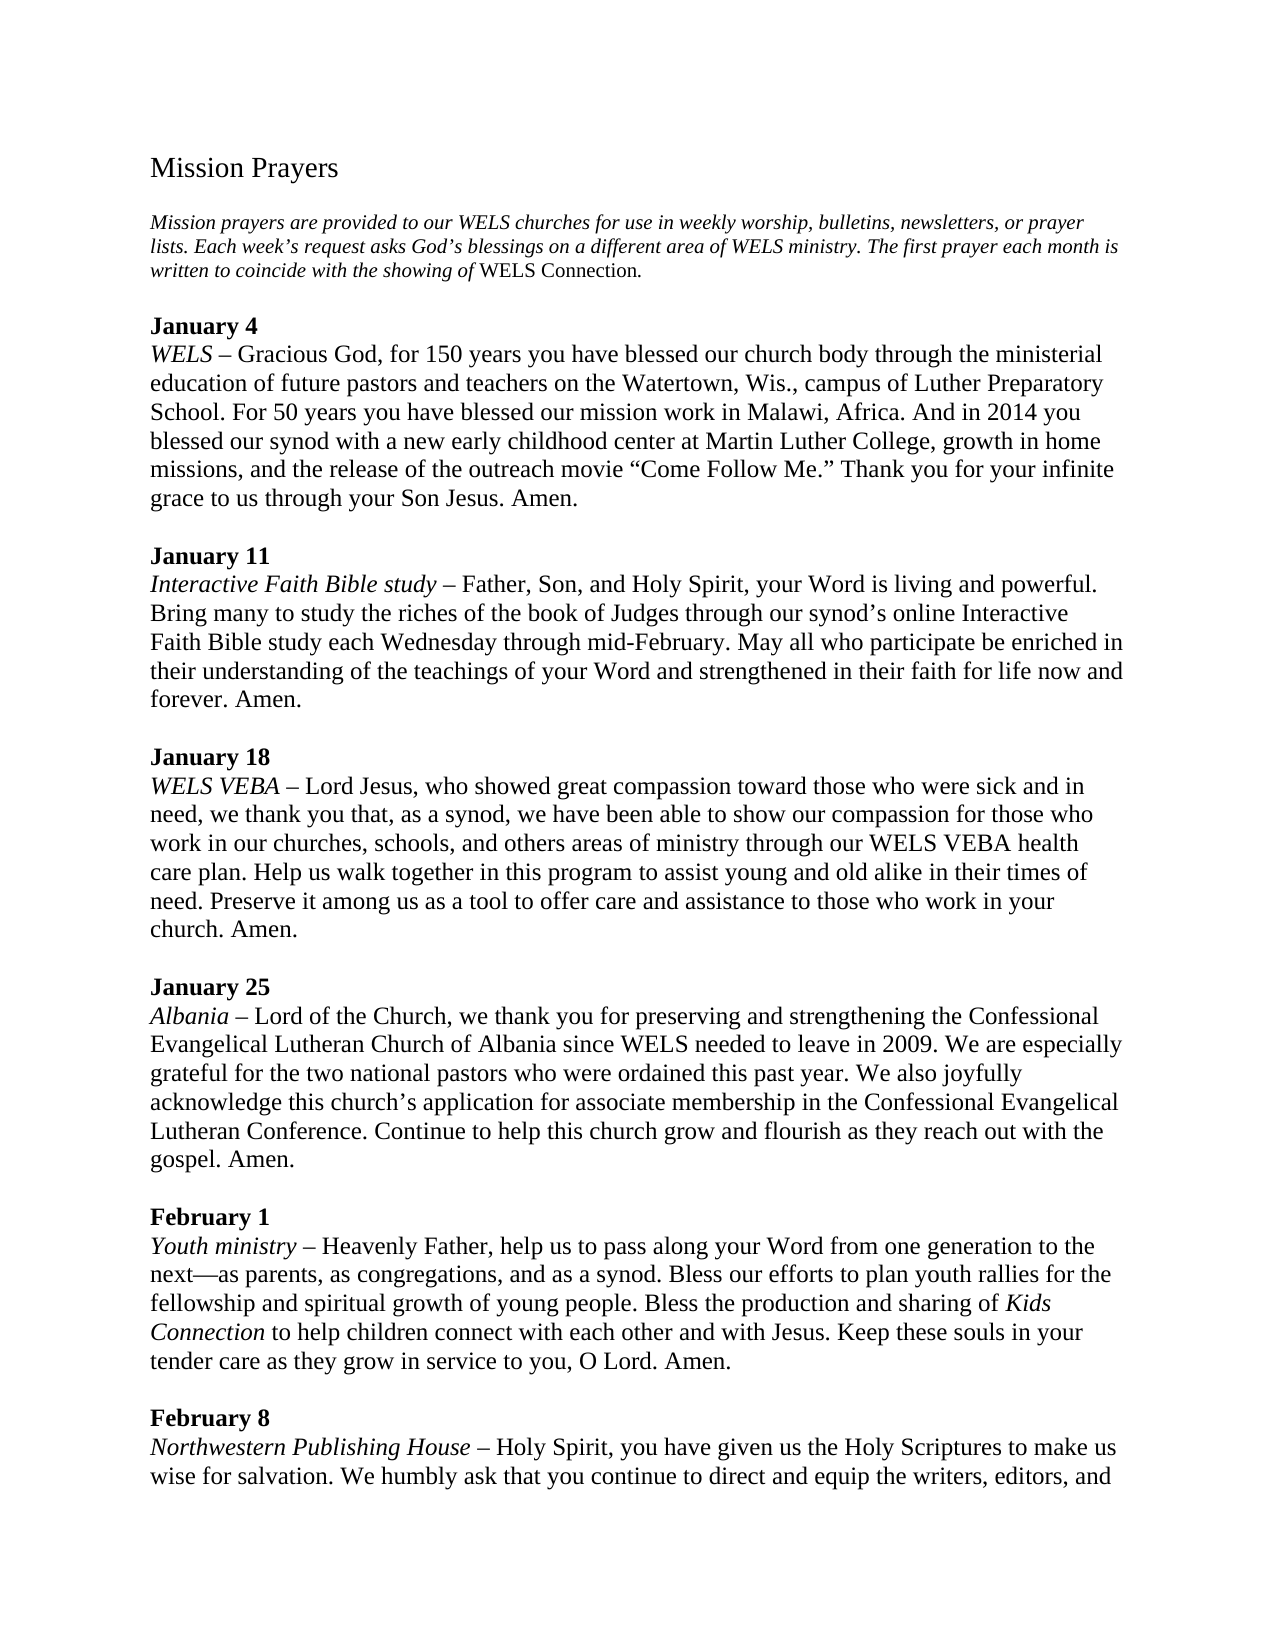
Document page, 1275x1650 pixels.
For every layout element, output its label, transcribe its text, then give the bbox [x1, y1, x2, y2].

text Youth ministry – Heavenly Father, help us to pass along your Word from one generation to the next—as parents, as congregations, and as a synod. Bless our efforts to plan youth rallies for the fellowship and spiritual growth of young people. Bless the production and sharing of Kids Connection to help children connect with each other and with Jesus. Keep these souls in your tender care as they grow in service to you, O Lord. Amen. [150, 1231, 1125, 1374]
text Mission Prayers [150, 150, 1125, 183]
text Mission prayers are provided to our WELS churches for use in weekly worship, bulletins, newsletters, or prayer lists. Each week’s request asks God’s blessings on a different area of WELS ministry. The first prayer each month is written to coincide with the showing of WELS Connection. [150, 210, 1125, 282]
text January 18 [150, 742, 1125, 771]
text February 1 [150, 1202, 1125, 1231]
text WELS VEBA – Lord Jesus, who showed great compassion toward those who were sick and in need, we thank you that, as a synod, we have been able to show our compassion for those who work in our churches, schools, and others areas of ministry through our WELS VEBA health care plan. Help us walk together in this program to assist young and old alike in their times of need. Preserve it among us as a tool to offer care and assistance to those who work in your church. Amen. [150, 771, 1125, 943]
text February 8 [150, 1403, 1125, 1432]
text January 4 [150, 311, 1125, 339]
text January 25 [150, 972, 1125, 1001]
text Interactive Faith Bible study – Father, Son, and Holy Spirit, your Word is living and powerful. Bring many to study the riches of the book of Judges through our synod’s online Interactive Faith Bible study each Wednesday through mid-February. May all who participate be enriched in their understanding of the teachings of your Word and strengthened in their faith for life now and forever. Amen. [150, 569, 1125, 713]
text January 11 [150, 541, 1125, 569]
text Albania – Lord of the Church, we thank you for preserving and strengthening the Confessional Evangelical Lutheran Church of Albania since WELS needed to leave in 2009. We are especially grateful for the two national pastors who were ordained this past year. We also joyfully acknowledge this church’s application for associate membership in the Confessional Evangelical Lutheran Conference. Continue to help this church grow and flourish as they reach out with the gospel. Amen. [150, 1001, 1125, 1173]
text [150, 1432, 1125, 1489]
text WELS – Gracious God, for 150 years you have blessed our church body through the ministerial education of future pastors and teachers on the Watertown, Wis., campus of Luther Preparatory School. For 50 years you have blessed our mission work in Malawi, Africa. And in 2014 you blessed our synod with a new early childhood center at Martin Luther College, growth in home missions, and the release of the outreach movie “Come Follow Me.” Thank you for your infinite grace to us through your Son Jesus. Amen. [150, 339, 1125, 512]
